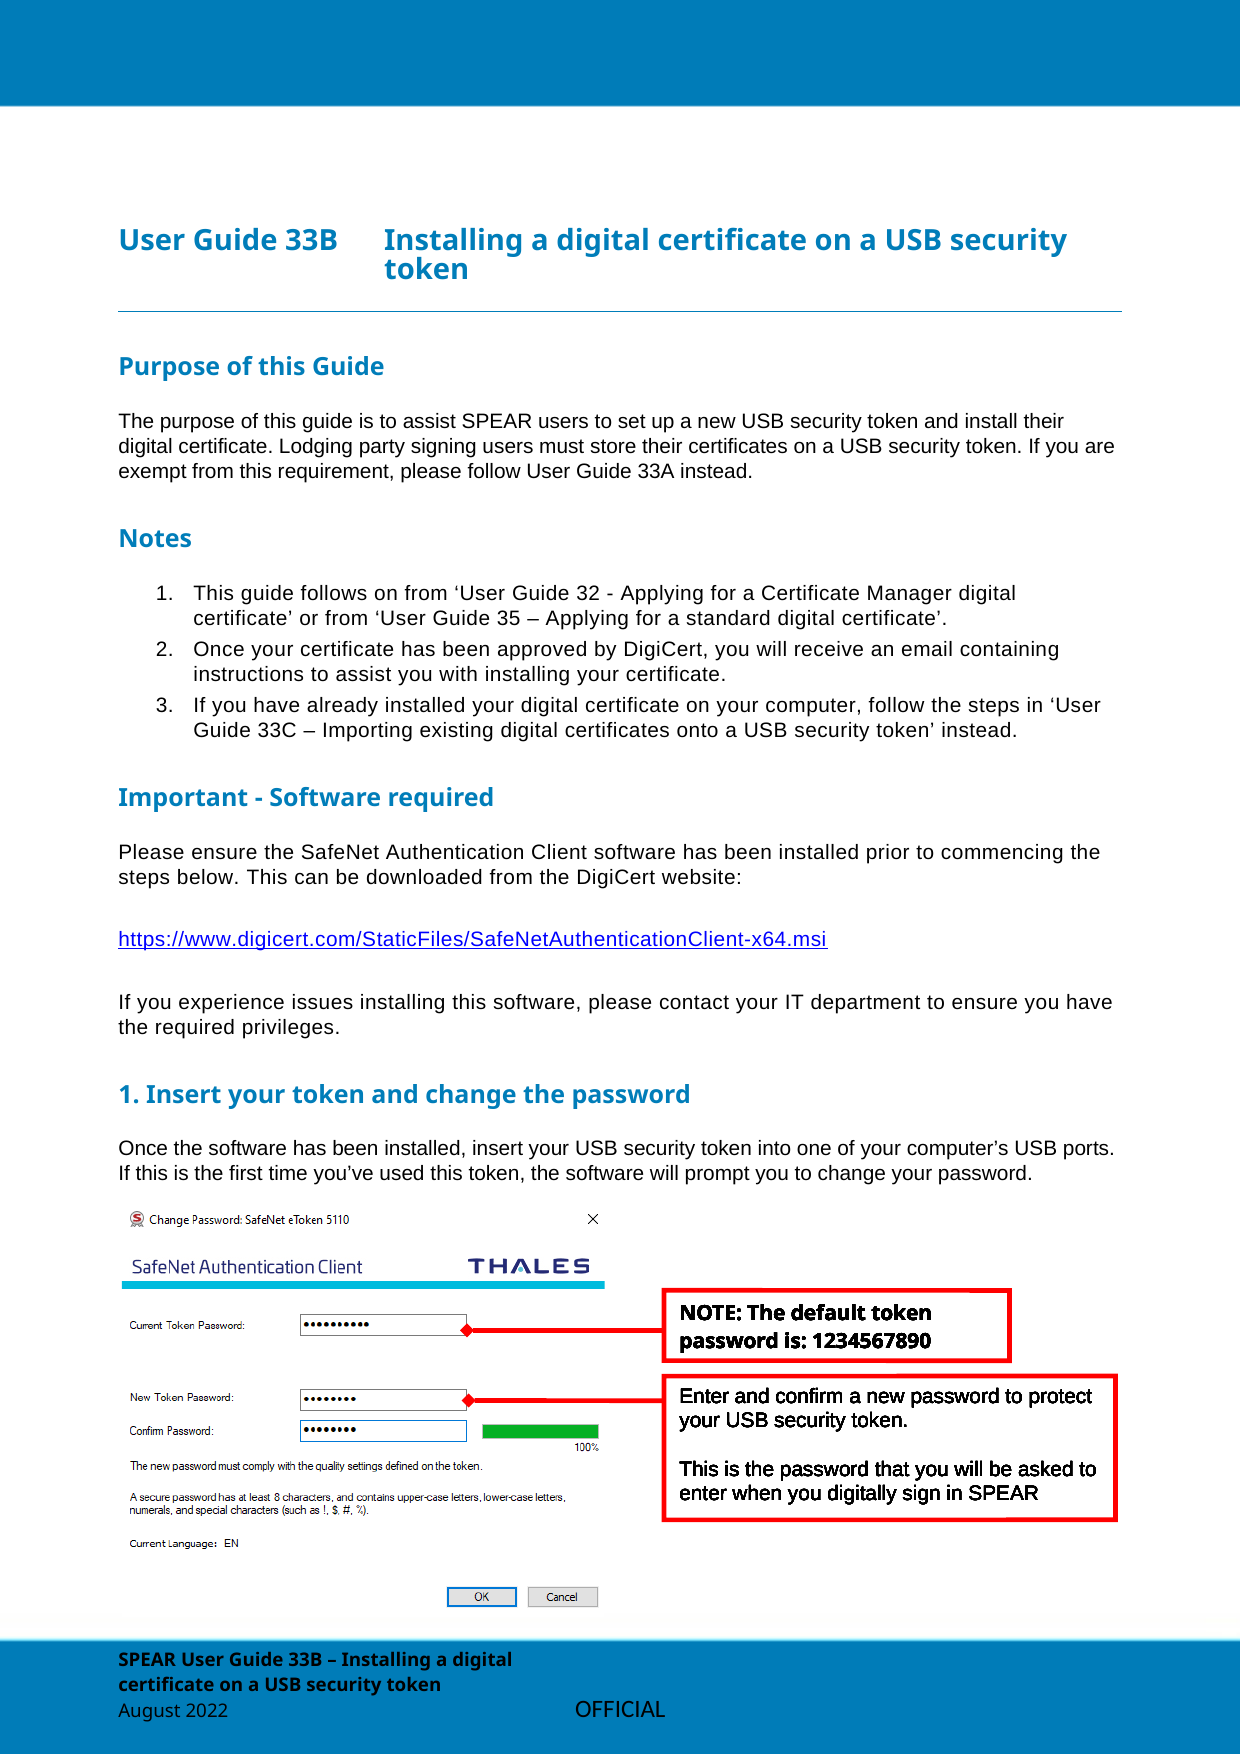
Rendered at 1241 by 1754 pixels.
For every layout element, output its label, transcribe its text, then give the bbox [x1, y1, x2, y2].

subtitle Purpose of this Guide [118, 349, 1122, 383]
text Once the software has been installed, insert your USB security token into one of your computer’s USB ports. If this is the first time you’ve used this token, the software will prompt you to change your password. [118, 1135, 1122, 1185]
picture [0, 106, 1240, 1641]
subtitle 1. Insert your token and change the password [118, 1076, 1122, 1110]
list Once your certificate has been approved by DigiCert, you will receive an email containing instructions to assist you with installing your certificate. [156, 636, 1122, 686]
list https://www.digicert.com/StaticFiles/SafeNetAuthenticationClient-x64.msi [118, 926, 1122, 951]
list If you have already installed your digital certificate on your computer, follow the steps in ‘User Guide 33C – Importing existing digital certificates onto a USB security token’ instead. [156, 692, 1122, 742]
subtitle Important - Software required [118, 780, 1122, 814]
subtitle User Guide 33B Installing a digital certificate on a USB security token [118, 227, 1122, 311]
list Please ensure the SafeNet Authentication Client software has been installed prior to commencing the steps below. This can be downloaded from the DigiCert website: [118, 839, 1122, 889]
subtitle Notes [118, 521, 1122, 555]
text The purpose of this guide is to assist SPEAR users to set up a new USB security token and install their digital certificate. Lodging party signing users must store their certificates on a USB security token. If you are exempt from this requirement, please follow User Guide 33A instead. [118, 408, 1122, 483]
list This guide follows on from ‘User Guide 32 - Applying for a Certificate Manager digital certificate’ or from ‘User Guide 35 – Applying for a standard digital certificate’. [156, 580, 1122, 630]
list If you experience issues installing this software, please contact your IT department to ensure you have the required privileges. [118, 989, 1122, 1039]
